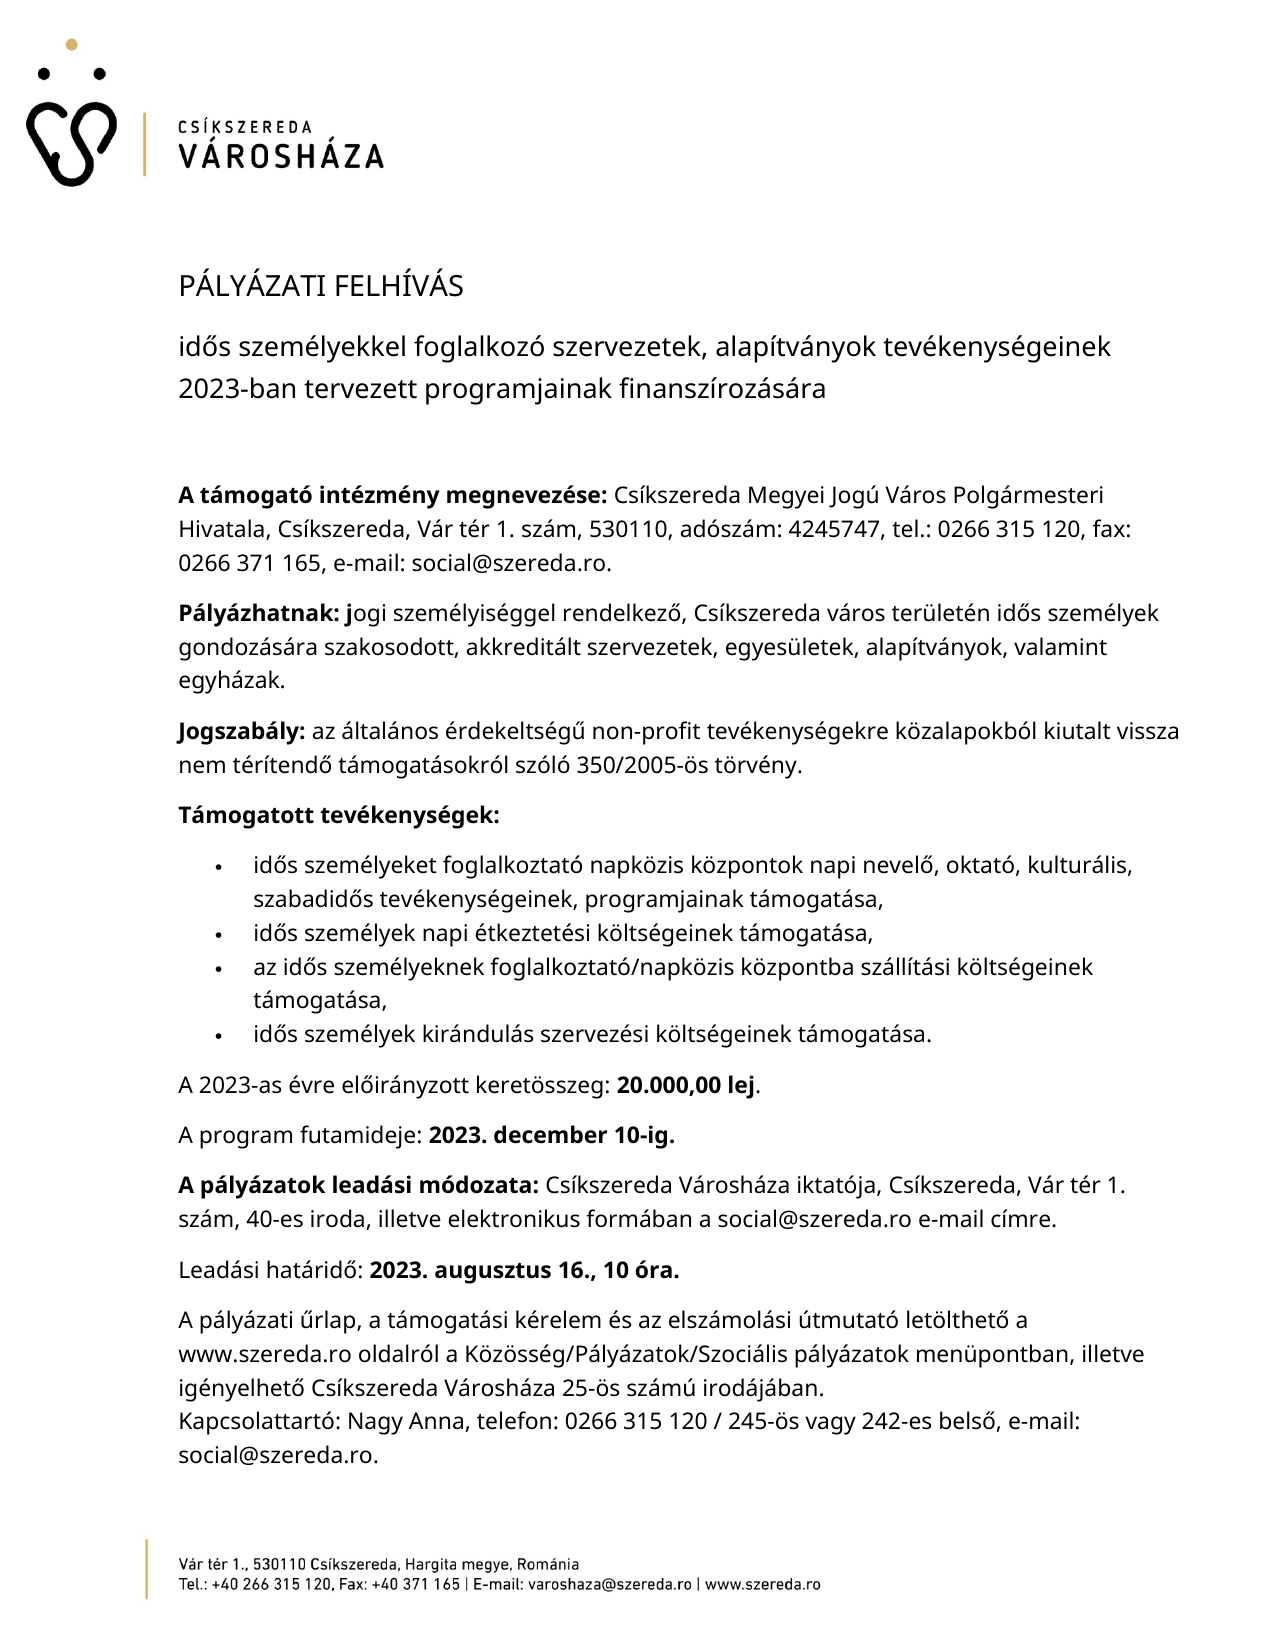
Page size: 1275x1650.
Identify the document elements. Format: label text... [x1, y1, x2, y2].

list idős személyek napi étkeztetési költségeinek támogatása, [216, 917, 1181, 948]
text A pályázatok leadási módozata: Csíkszereda Városháza iktatója, Csíkszereda, Vár tér 1. szám, 40-es iroda, illetve elektronikus formában a social@szereda.ro e-mail címre. [178, 1169, 1181, 1234]
text A pályázati űrlap, a támogatási kérelem és az elszámolási útmutató letölthető a www.szereda.ro oldalról a Közösség/Pályázatok/Szociális pályázatok menüpontban, illetve igényelhető Csíkszereda Városháza 25-ös számú irodájában. Kapcsolattartó: Nagy Anna, telefon: 0266 315 120 / 245-ös vagy 242-es belső, e-mail: social@szereda.ro. [178, 1304, 1181, 1470]
list idős személyek kirándulás szervezési költségeinek támogatása. [216, 1018, 1181, 1049]
text idős személyekkel foglalkozó szervezetek, alapítványok tevékenységeinek 2023-ban tervezett programjainak finanszírozására [178, 327, 1181, 406]
list az idős személyeknek foglalkoztató/napközis központba szállítási költségeinek támogatása, [216, 951, 1181, 1016]
text Pályázhatnak: jogi személyiséggel rendelkező, Csíkszereda város területén idős személyek gondozására szakosodott, akkreditált szervezetek, egyesületek, alapítványok, valamint egyházak. [178, 597, 1181, 696]
picture [0, 0, 1275, 203]
text A program futamideje: 2023. december 10-ig. [178, 1119, 1181, 1150]
text Jogszabály: az általános érdekeltségű non-profit tevékenységekre közalapokból kiutalt vissza nem térítendő támogatásokról szóló 350/2005-ös törvény. [178, 715, 1181, 780]
picture [9, 1531, 1240, 1650]
list idős személyeket foglalkoztató napközis központok napi nevelő, oktató, kulturális, szabadidős tevékenységeinek, programjainak támogatása, [216, 849, 1181, 914]
text Támogatott tevékenységek: [178, 799, 1181, 830]
text PÁLYÁZATI FELHÍVÁS [178, 265, 1181, 304]
text A támogató intézmény megnevezése: Csíkszereda Megyei Jogú Város Polgármesteri Hivatala, Csíkszereda, Vár tér 1. szám, 530110, adószám: 4245747, tel.: 0266 315 120, fax: 0266 371 165, e-mail: social@szereda.ro. [178, 479, 1181, 578]
text Leadási határidő: 2023. augusztus 16., 10 óra. [178, 1253, 1181, 1285]
text A 2023-as évre előirányzott keretösszeg: 20.000,00 lej. [178, 1068, 1181, 1100]
